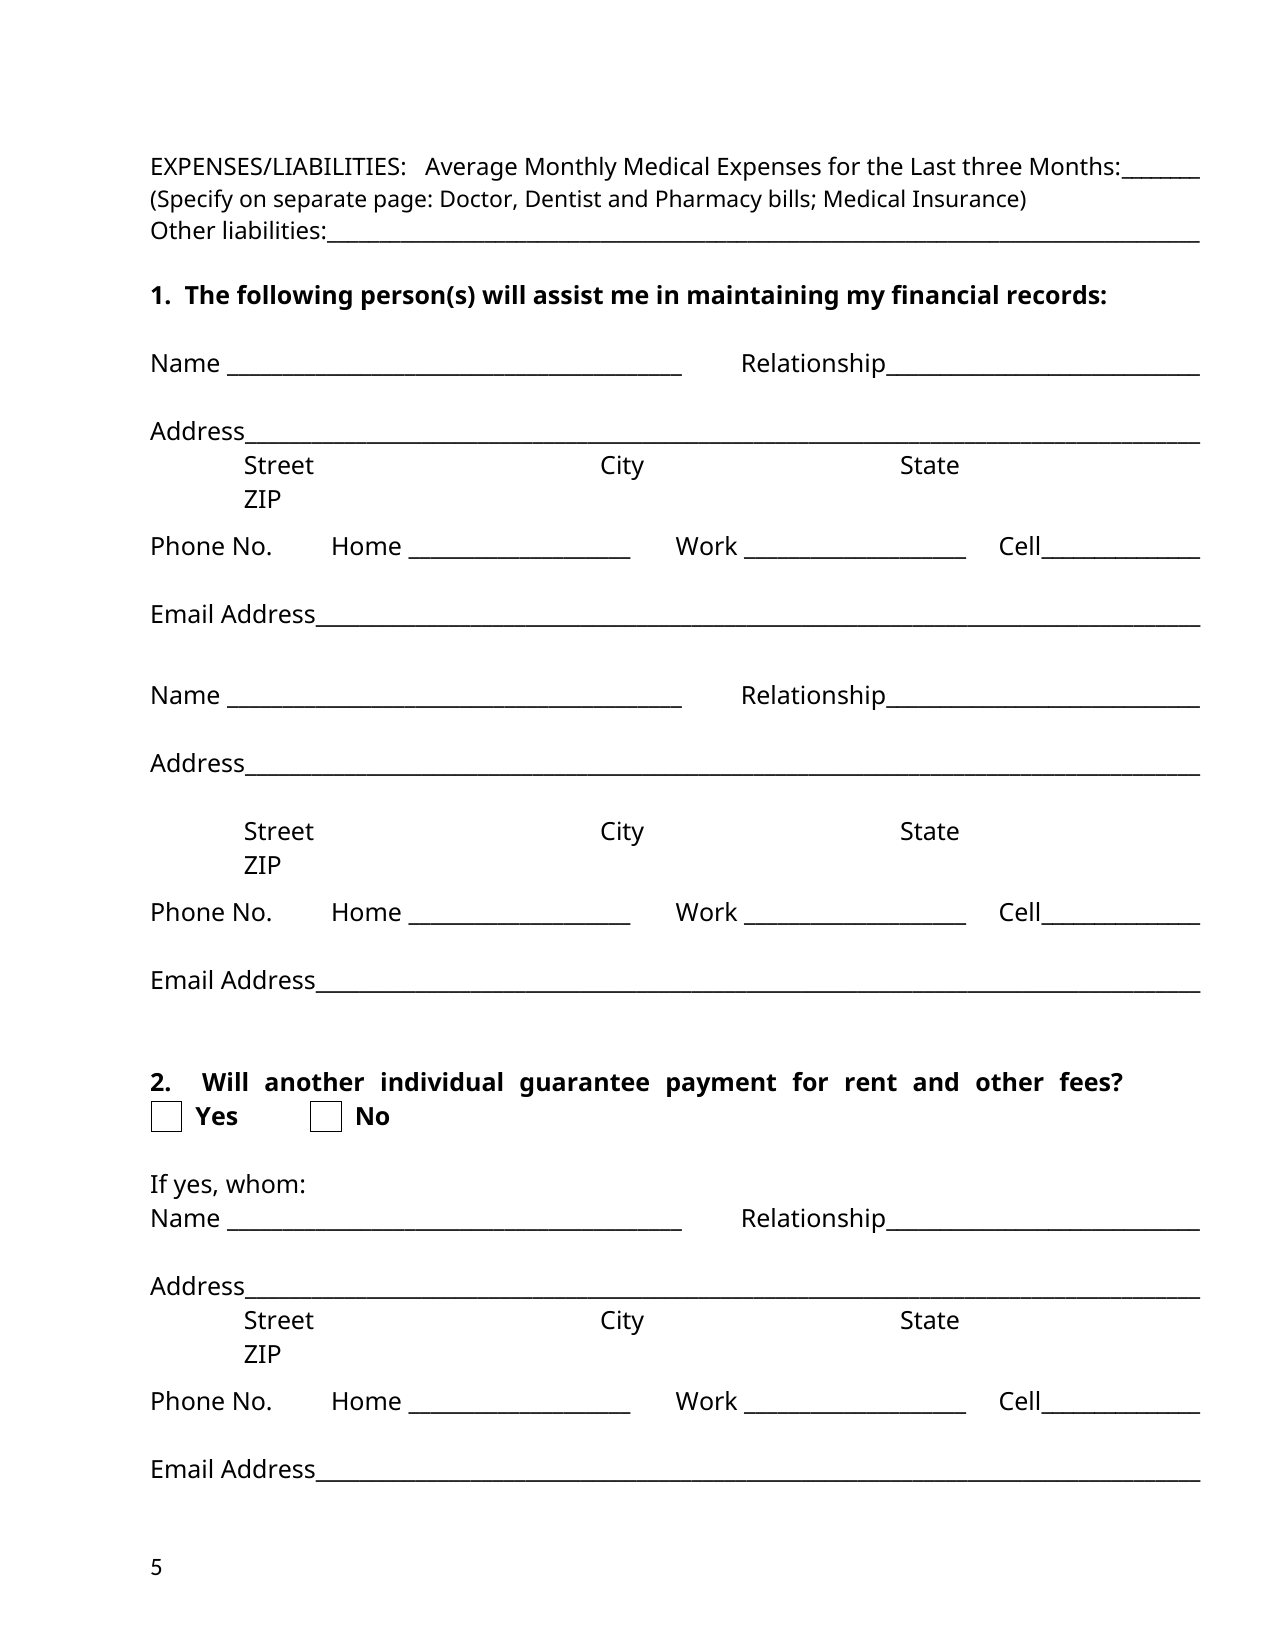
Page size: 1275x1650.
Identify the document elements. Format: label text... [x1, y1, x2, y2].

text Street City State ZIP [150, 814, 1125, 882]
text Phone No. Home ____________________ Work ____________________ Cell [150, 894, 1125, 928]
text 1. The following person(s) will assist me in maintaining my financial records: [150, 278, 1125, 312]
text Name _________________________________________ Relationship [150, 346, 1125, 380]
text Name _________________________________________ Relationship [150, 1201, 1125, 1235]
title (Specify on separate page: Doctor, Dentist and Pharmacy bills; Medical Insurance) [150, 183, 1125, 214]
text Email Address [150, 962, 1125, 996]
title Other liabilities: [150, 214, 1125, 246]
text Address [150, 746, 1125, 814]
text Street City State ZIP [150, 448, 1125, 516]
text Address [150, 414, 1125, 448]
text Email Address [150, 1452, 1125, 1486]
text Email Address [150, 597, 1125, 631]
text Phone No. Home ____________________ Work ____________________ Cell [150, 529, 1125, 597]
text Address [150, 1269, 1125, 1303]
text Phone No. Home ____________________ Work ____________________ Cell [150, 1384, 1125, 1452]
text If yes, whom: [150, 1167, 1125, 1201]
text Name _________________________________________ Relationship [150, 677, 1125, 711]
title EXPENSES/LIABILITIES: Average Monthly Medical Expenses for the Last three Months: [150, 150, 1125, 183]
text Street City State ZIP [150, 1303, 1125, 1371]
text 2. Will another individual guarantee payment for rent and other fees? Yes No [150, 1064, 1125, 1133]
